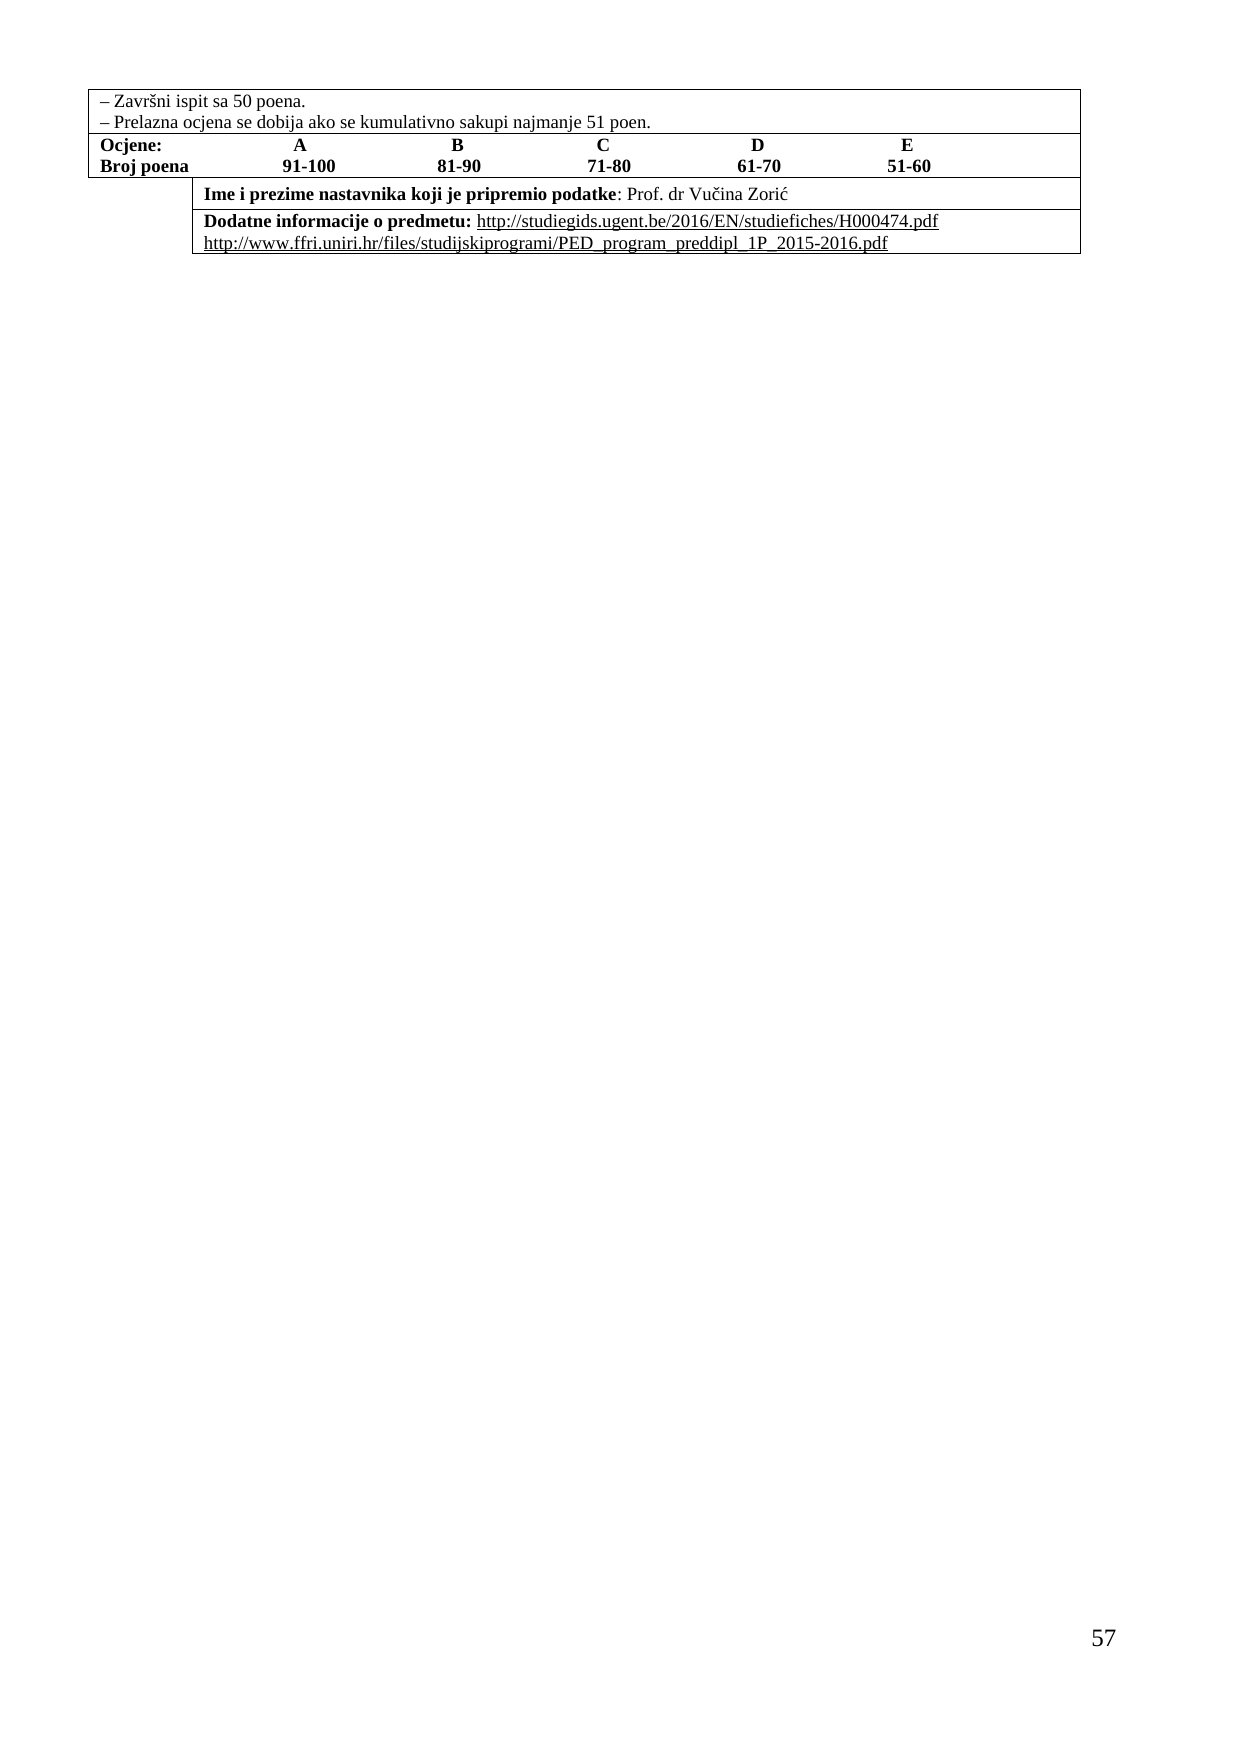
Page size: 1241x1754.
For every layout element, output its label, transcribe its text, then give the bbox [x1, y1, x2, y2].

table_cell Ime i prezime nastavnika koji je pripremio podatke: Prof. dr Vučina Zorić [193, 178, 1080, 209]
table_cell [89, 90, 1080, 133]
table_cell Dodatne informacije o predmetu: http://studiegids.ugent.be/2016/EN/studiefiches/H000474.pdf http://www.ffri.uniri.hr/files/studijskiprogrami/PED_program_preddipl_1P_2015-2016.pdf [193, 210, 1080, 253]
table_cell Ocjene: A B C D E Broj poena 91-100 81-90 71-80 61-70 51-60 [89, 134, 1080, 177]
